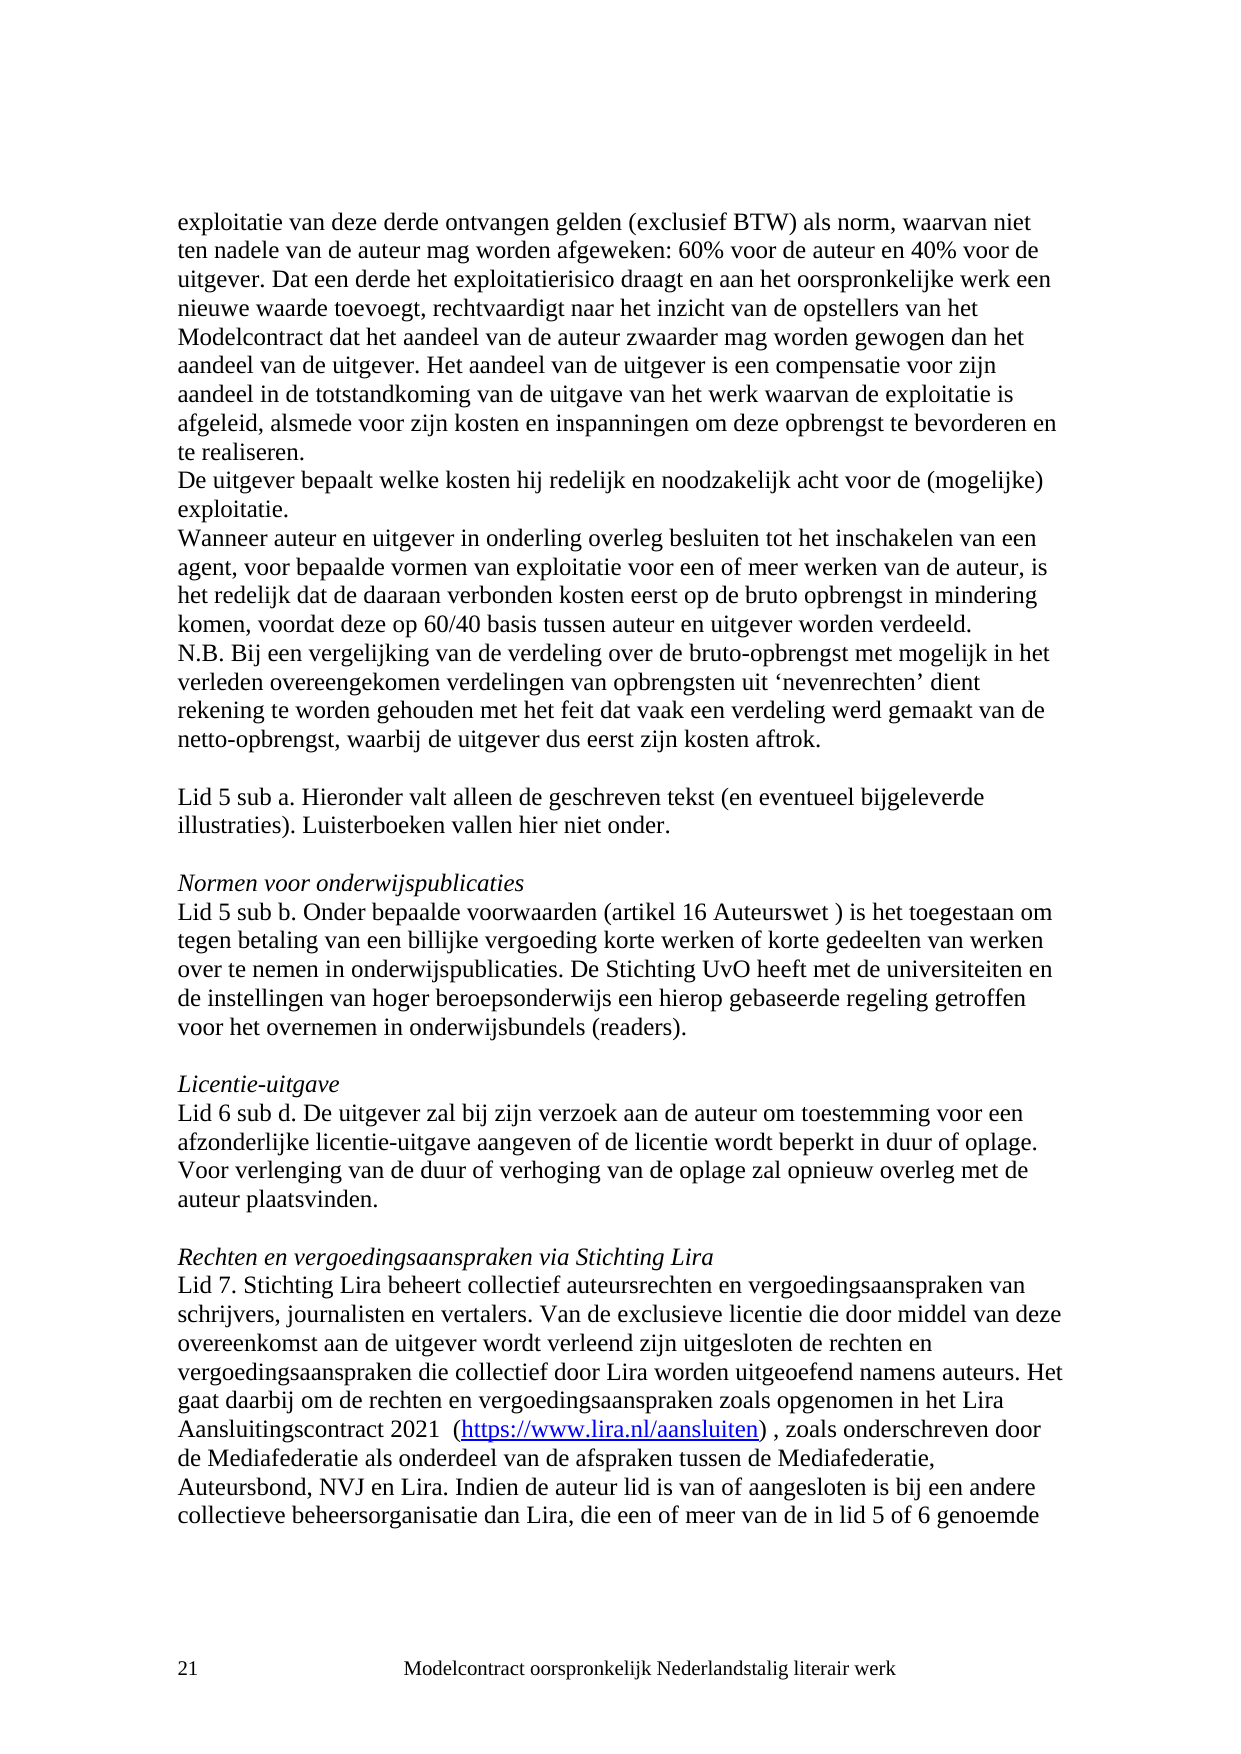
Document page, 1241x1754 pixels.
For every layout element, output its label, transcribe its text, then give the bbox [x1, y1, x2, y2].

text Licentie-uitgave [177, 1069, 1063, 1098]
text Wanneer auteur en uitgever in onderling overleg besluiten tot het inschakelen van een agent, voor bepaalde vormen van exploitatie voor een of meer werken van de auteur, is het redelijk dat de daaraan verbonden kosten eerst op de bruto opbrengst in mindering komen, voordat deze op 60/40 basis tussen auteur en uitgever worden verdeeld. [177, 523, 1063, 638]
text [177, 1271, 1063, 1529]
text Normen voor onderwijspublicaties [177, 868, 1063, 897]
text De uitgever bepaalt welke kosten hij redelijk en noodzakelijk acht voor de (mogelijke) exploitatie. [177, 466, 1063, 523]
text Lid 5 sub a. Hieronder valt alleen de geschreven tekst (en eventueel bijgeleverde illustraties). Luisterboeken vallen hier niet onder. [177, 782, 1063, 839]
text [177, 207, 1063, 466]
text N.B. Bij een vergelijking van de verdeling over de bruto-opbrengst met mogelijk in het verleden overeengekomen verdelingen van opbrengsten uit ‘nevenrechten’ dient rekening te worden gehouden met het feit dat vaak een verdeling werd gemaakt van de netto-opbrengst, waarbij de uitgever dus eerst zijn kosten aftrok. [177, 638, 1063, 753]
text Lid 6 sub d. De uitgever zal bij zijn verzoek aan de auteur om toestemming voor een afzonderlijke licentie-uitgave aangeven of de licentie wordt beperkt in duur of oplage. Voor verlenging van de duur of verhoging van de oplage zal opnieuw overleg met de auteur plaatsvinden. [177, 1098, 1063, 1213]
text Rechten en vergoedingsaanspraken via Stichting Lira [177, 1242, 1063, 1271]
text Lid 5 sub b. Onder bepaalde voorwaarden (artikel 16 Auteurswet ) is het toegestaan om tegen betaling van een billijke vergoeding korte werken of korte gedeelten van werken over te nemen in onderwijspublicaties. De Stichting UvO heeft met de universiteiten en de instellingen van hoger beroepsonderwijs een hierop gebaseerde regeling getroffen voor het overnemen in onderwijsbundels (readers). [177, 897, 1063, 1041]
